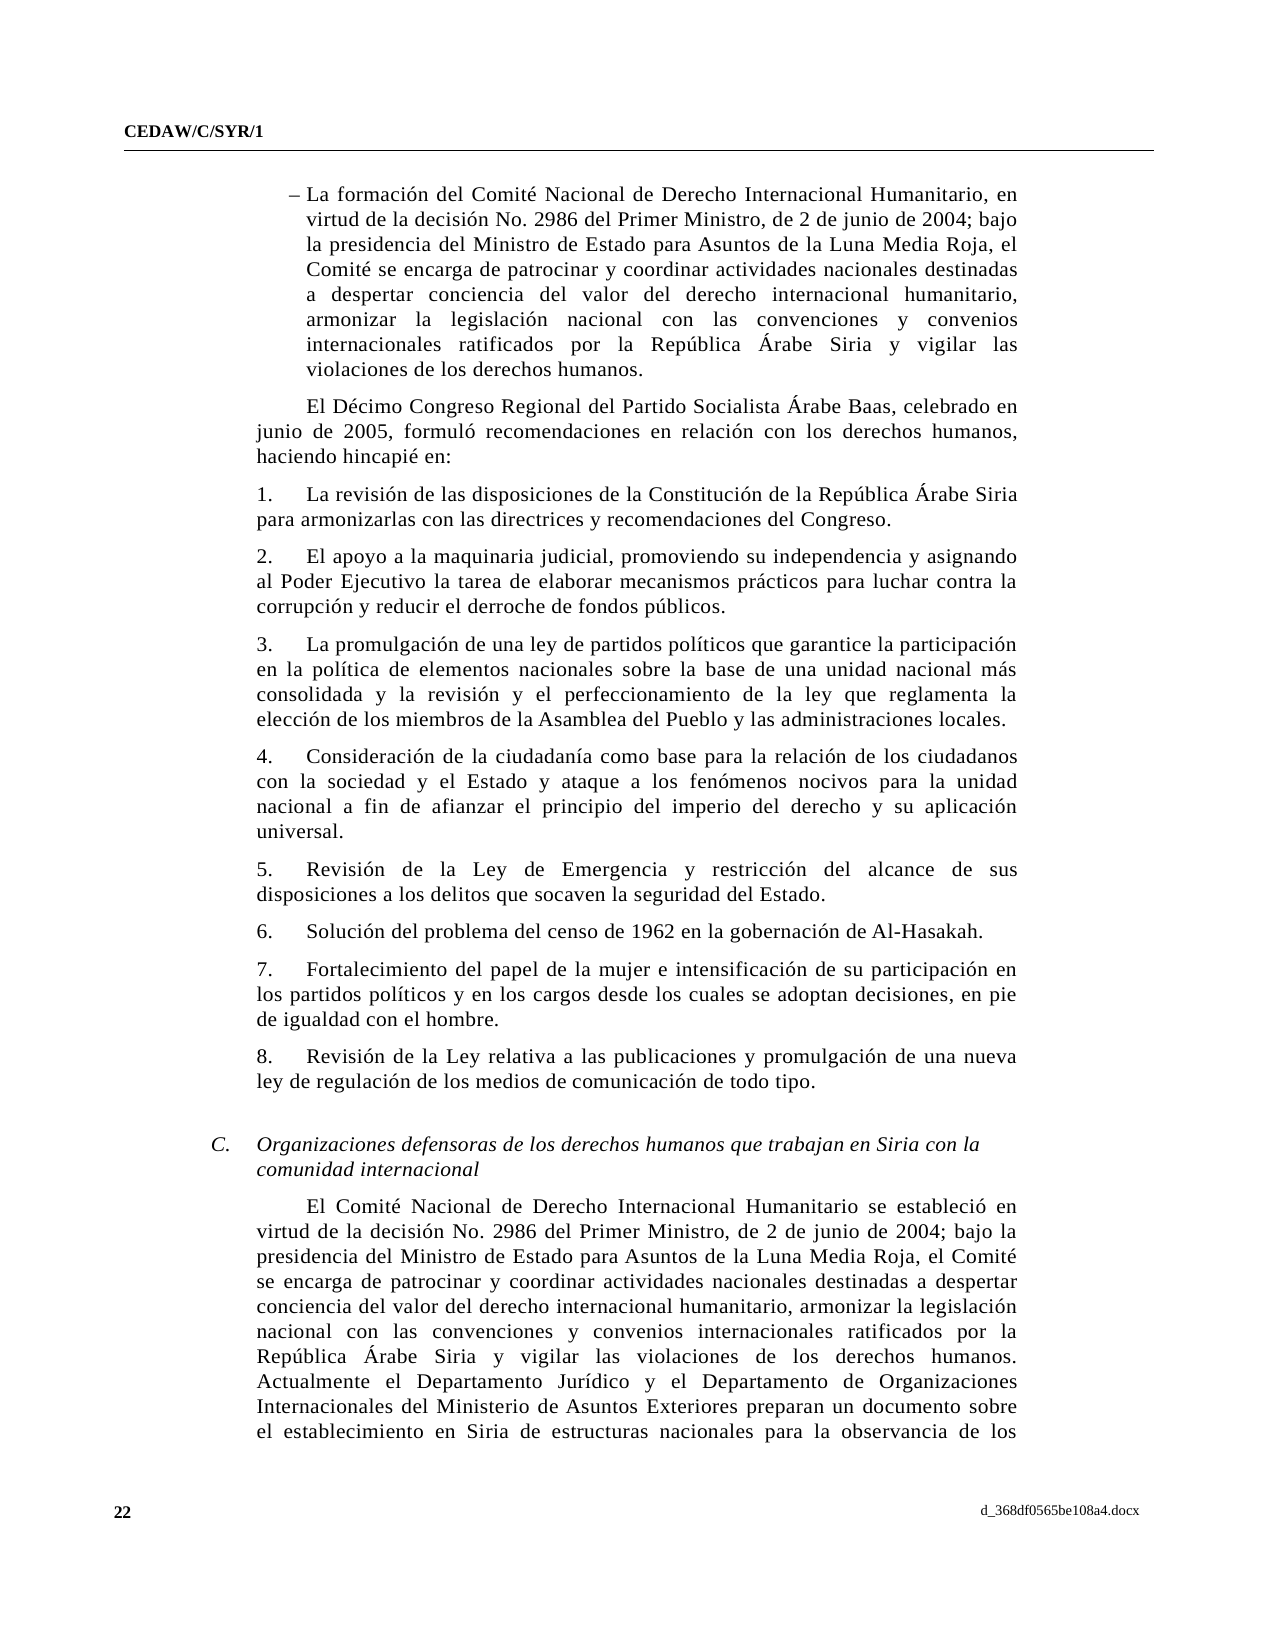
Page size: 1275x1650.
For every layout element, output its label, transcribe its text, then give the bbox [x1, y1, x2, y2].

text 7. Fortalecimiento del papel de la mujer e intensificación de su participación en los partidos políticos y en los cargos desde los cuales se adoptan decisiones, en pie de igualdad con el hombre. [256, 956, 1019, 1031]
text C. Organizaciones defensoras de los derechos humanos que trabajan en Siria con la comunidad internacional [124, 1131, 1019, 1181]
text El Décimo Congreso Regional del Partido Socialista Árabe Baas, celebrado en junio de 2005, formuló recomendaciones en relación con los derechos humanos, haciendo hincapié en: [256, 394, 1019, 469]
text 5. Revisión de la Ley de Emergencia y restricción del alcance de sus disposiciones a los delitos que socaven la seguridad del Estado. [256, 856, 1019, 906]
text 6. Solución del problema del censo de 1962 en la gobernación de Al-Hasakah. [256, 919, 1019, 944]
text 8. Revisión de la Ley relativa a las publicaciones y promulgación de una nueva ley de regulación de los medios de comunicación de todo tipo. [256, 1044, 1019, 1094]
text 2. El apoyo a la maquinaria judicial, promoviendo su independencia y asignando al Poder Ejecutivo la tarea de elaborar mecanismos prácticos para luchar contra la corrupción y reducir el derroche de fondos públicos. [256, 544, 1019, 619]
text 1. La revisión de las disposiciones de la Constitución de la República Árabe Siria para armonizarlas con las directrices y recomendaciones del Congreso. [256, 481, 1019, 531]
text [256, 1194, 1019, 1444]
text 4. Consideración de la ciudadanía como base para la relación de los ciudadanos con la sociedad y el Estado y ataque a los fenómenos nocivos para la unidad nacional a fin de afianzar el principio del imperio del derecho y su aplicación universal. [256, 744, 1019, 844]
text 3. La promulgación de una ley de partidos políticos que garantice la participación en la política de elementos nacionales sobre la base de una unidad nacional más consolidada y la revisión y el perfeccionamiento de la ley que reglamenta la elección de los miembros de la Asamblea del Pueblo y las administraciones locales. [256, 631, 1019, 731]
text – La formación del Comité Nacional de Derecho Internacional Humanitario, en virtud de la decisión No. 2986 del Primer Ministro, de 2 de junio de 2004; bajo la presidencia del Ministro de Estado para Asuntos de la Luna Media Roja, el Comité se encarga de patrocinar y coordinar actividades nacionales destinadas a despertar conciencia del valor del derecho internacional humanitario, armonizar la legislación nacional con las convenciones y convenios internacionales ratificados por la República Árabe Siria y vigilar las violaciones de los derechos humanos. [256, 181, 1019, 381]
